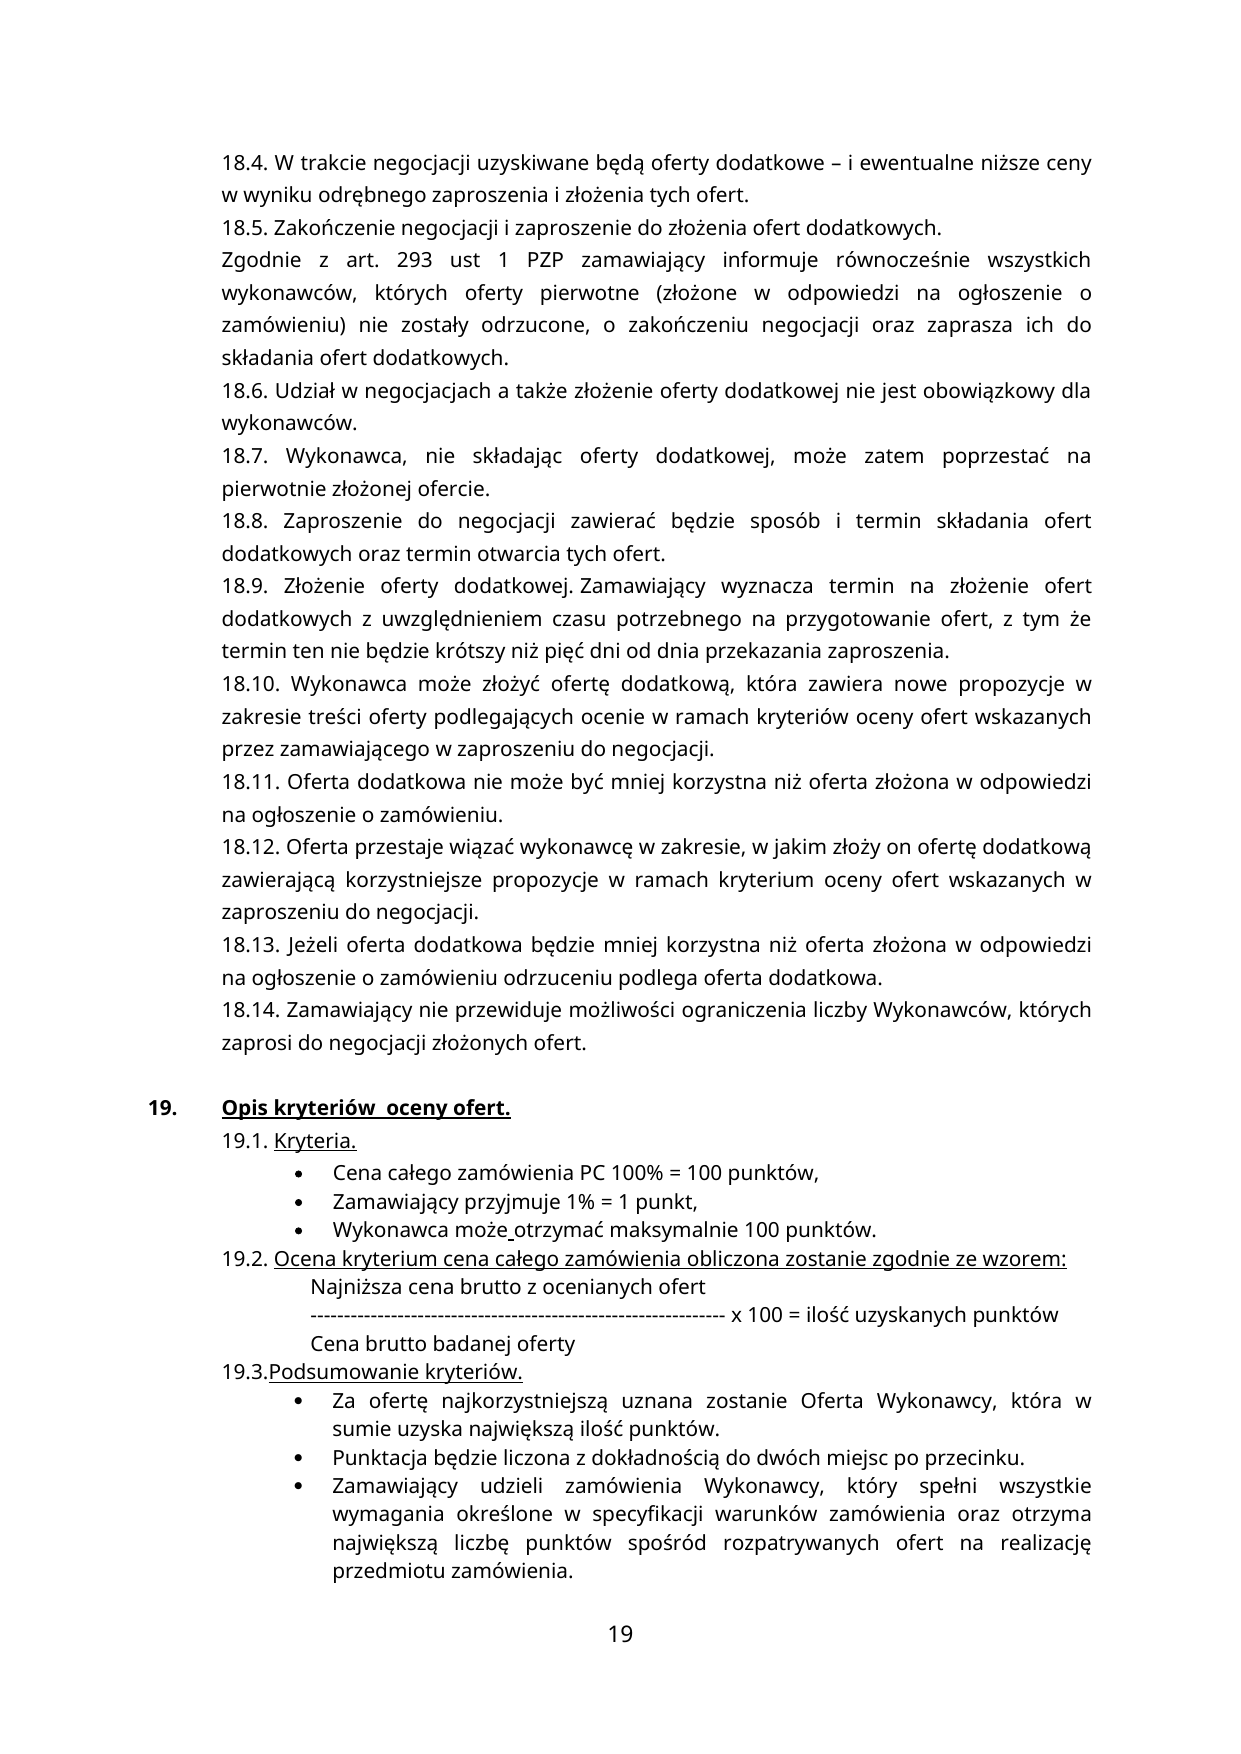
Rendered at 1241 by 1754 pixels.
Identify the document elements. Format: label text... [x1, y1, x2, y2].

text 18.9. Złożenie oferty dodatkowej. Zamawiający wyznacza termin na złożenie ofert dodatkowych z uwzględnieniem czasu potrzebnego na przygotowanie ofert, z tym że termin ten nie będzie krótszy niż pięć dni od dnia przekazania zaproszenia. [221, 571, 1093, 665]
text 19.3.Podsumowanie kryteriów. [148, 1357, 1093, 1386]
text 18.13. Jeżeli oferta dodatkowa będzie mniej korzystna niż oferta złożona w odpowiedzi na ogłoszenie o zamówieniu odrzuceniu podlega oferta dodatkowa. [221, 930, 1093, 991]
text 18.11. Oferta dodatkowa nie może być mniej korzystna niż oferta złożona w odpowiedzi na ogłoszenie o zamówieniu. [221, 767, 1093, 828]
text 18.8. Zaproszenie do negocjacji zawierać będzie sposób i termin składania ofert dodatkowych oraz termin otwarcia tych ofert. [221, 506, 1093, 567]
list Zamawiający udzieli zamówienia Wykonawcy, który spełni wszystkie wymagania określone w specyfikacji warunków zamówienia oraz otrzyma największą liczbę punktów spośród rozpatrywanych ofert na realizację przedmiotu zamówienia. [294, 1471, 1093, 1585]
text 18.10. Wykonawca może złożyć ofertę dodatkową, która zawiera nowe propozycje w zakresie treści oferty podlegających ocenie w ramach kryteriów oceny ofert wskazanych przez zamawiającego w zaproszeniu do negocjacji. [221, 669, 1093, 763]
text -------------------------------------------------------------- x 100 = ilość uzyskanych punktów [310, 1301, 1093, 1329]
text Najniższa cena brutto z ocenianych ofert [310, 1272, 1093, 1301]
text Zgodnie z art. 293 ust 1 PZP zamawiający informuje równocześnie wszystkich wykonawców, których oferty pierwotne (złożone w odpowiedzi na ogłoszenie o zamówieniu) nie zostały odrzucone, o zakończeniu negocjacji oraz zaprasza ich do składania ofert dodatkowych. [221, 245, 1093, 372]
list Zamawiający przyjmuje 1% = 1 punkt, [295, 1187, 1093, 1215]
list Wykonawca może otrzymać maksymalnie 100 punktów. [295, 1215, 1093, 1244]
list Za ofertę najkorzystniejszą uznana zostanie Oferta Wykonawcy, która w sumie uzyska największą ilość punktów. [294, 1386, 1093, 1443]
text 19. Opis kryteriów oceny ofert. [148, 1093, 1093, 1122]
list Cena całego zamówienia PC 100% = 100 punktów, [295, 1158, 1093, 1187]
text 18.4. W trakcie negocjacji uzyskiwane będą oferty dodatkowe – i ewentualne niższe ceny w wyniku odrębnego zaproszenia i złożenia tych ofert. [221, 148, 1093, 209]
text 18.12. Oferta przestaje wiązać wykonawcę w zakresie, w jakim złoży on ofertę dodatkową zawierającą korzystniejsze propozycje w ramach kryterium oceny ofert wskazanych w zaproszeniu do negocjacji. [221, 832, 1093, 926]
text 18.14. Zamawiający nie przewiduje możliwości ograniczenia liczby Wykonawców, których zaprosi do negocjacji złożonych ofert. [221, 995, 1093, 1056]
list Punktacja będzie liczona z dokładnością do dwóch miejsc po przecinku. [294, 1443, 1093, 1471]
text 18.5. Zakończenie negocjacji i zaproszenie do złożenia ofert dodatkowych. [221, 213, 1093, 241]
text 19.1. Kryteria. [185, 1126, 1093, 1154]
text 18.7. Wykonawca, nie składając oferty dodatkowej, może zatem poprzestać na pierwotnie złożonej ofercie. [221, 441, 1093, 502]
text 18.6. Udział w negocjacjach a także złożenie oferty dodatkowej nie jest obowiązkowy dla wykonawców. [221, 376, 1093, 437]
text 19.2. Ocena kryterium cena całego zamówienia obliczona zostanie zgodnie ze wzorem: [148, 1244, 1093, 1272]
text Cena brutto badanej oferty [310, 1329, 1093, 1357]
